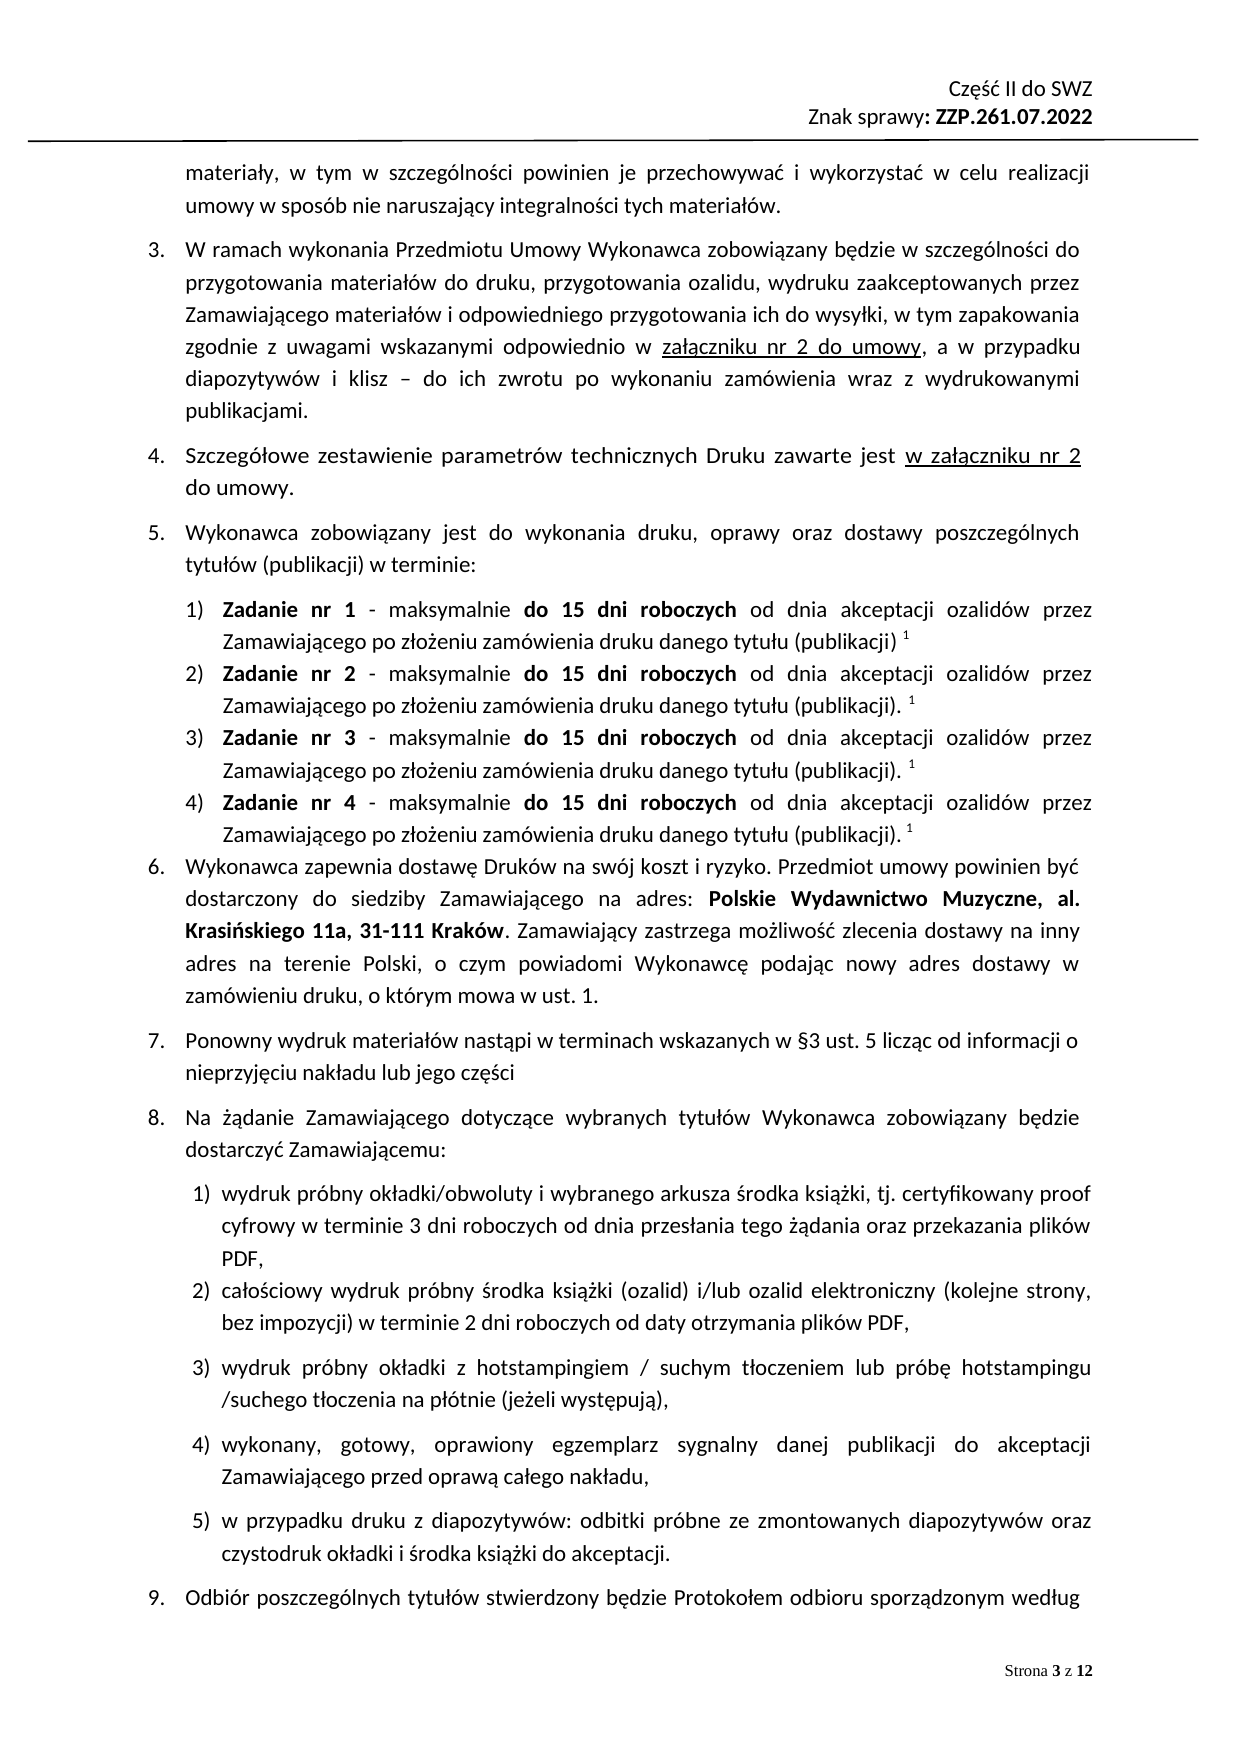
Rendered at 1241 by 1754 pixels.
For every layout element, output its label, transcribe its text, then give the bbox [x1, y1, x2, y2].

list Wykonawca zobowiązany jest do wykonania druku, oprawy oraz dostawy poszczególnych tytułów (publikacji) w terminie: [148, 518, 1081, 578]
list Ponowny wydruk materiałów nastąpi w terminach wskazanych w §3 ust. 5 licząc od informacji o nieprzyjęciu nakładu lub jego części [148, 1026, 1081, 1086]
list Zadanie nr 1 - maksymalnie do 15 dni roboczych od dnia akceptacji ozalidów przez Zamawiającego po złożeniu zamówienia druku danego tytułu (publikacji) 1 [185, 595, 1093, 655]
list Wykonawca zapewnia dostawę Druków na swój koszt i ryzyko. Przedmiot umowy powinien być dostarczony do siedziby Zamawiającego na adres: Polskie Wydawnictwo Muzyczne, al. Krasińskiego 11a, 31-111 Kraków. Zamawiający zastrzega możliwość zlecenia dostawy na inny adres na terenie Polski, o czym powiadomi Wykonawcę podając nowy adres dostawy w zamówieniu druku, o którym mowa w ust. 1. [148, 852, 1081, 1009]
list Zadanie nr 2 - maksymalnie do 15 dni roboczych od dnia akceptacji ozalidów przez Zamawiającego po złożeniu zamówienia druku danego tytułu (publikacji). 1 [185, 659, 1093, 719]
list Zadanie nr 3 - maksymalnie do 15 dni roboczych od dnia akceptacji ozalidów przez Zamawiającego po złożeniu zamówienia druku danego tytułu (publikacji). 1 [185, 723, 1093, 784]
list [148, 158, 1090, 219]
list W ramach wykonania Przedmiotu Umowy Wykonawca zobowiązany będzie w szczególności do przygotowania materiałów do druku, przygotowania ozalidu, wydruku zaakceptowanych przez Zamawiającego materiałów i odpowiedniego przygotowania ich do wysyłki, w tym zapakowania zgodnie z uwagami wskazanymi odpowiednio w załączniku nr 2 do umowy, a w przypadku diapozytywów i klisz – do ich zwrotu po wykonaniu zamówienia wraz z wydrukowanymi publikacjami. [148, 235, 1081, 424]
list wydruk próbny okładki z hotstampingiem / suchym tłoczeniem lub próbę hotstampingu /suchego tłoczenia na płótnie (jeżeli występują), [192, 1353, 1093, 1413]
list w przypadku druku z diapozytywów: odbitki próbne ze zmontowanych diapozytywów oraz czystodruk okładki i środka książki do akceptacji. [192, 1507, 1093, 1567]
list Szczegółowe zestawienie parametrów technicznych Druku zawarte jest w załączniku nr 2 do umowy. [148, 441, 1081, 501]
list Na żądanie Zamawiającego dotyczące wybranych tytułów Wykonawca zobowiązany będzie dostarczyć Zamawiającemu: [148, 1103, 1081, 1163]
list wykonany, gotowy, oprawiony egzemplarz sygnalny danej publikacji do akceptacji Zamawiającego przed oprawą całego nakładu, [192, 1430, 1093, 1490]
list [148, 1583, 1081, 1612]
list całościowy wydruk próbny środka książki (ozalid) i/lub ozalid elektroniczny (kolejne strony, bez impozycji) w terminie 2 dni roboczych od daty otrzymania plików PDF, [192, 1276, 1093, 1336]
list wydruk próbny okładki/obwoluty i wybranego arkusza środka książki, tj. certyfikowany proof cyfrowy w terminie 3 dni roboczych od dnia przesłania tego żądania oraz przekazania plików PDF, [192, 1179, 1093, 1272]
list Zadanie nr 4 - maksymalnie do 15 dni roboczych od dnia akceptacji ozalidów przez Zamawiającego po złożeniu zamówienia druku danego tytułu (publikacji). 1 [185, 788, 1093, 848]
